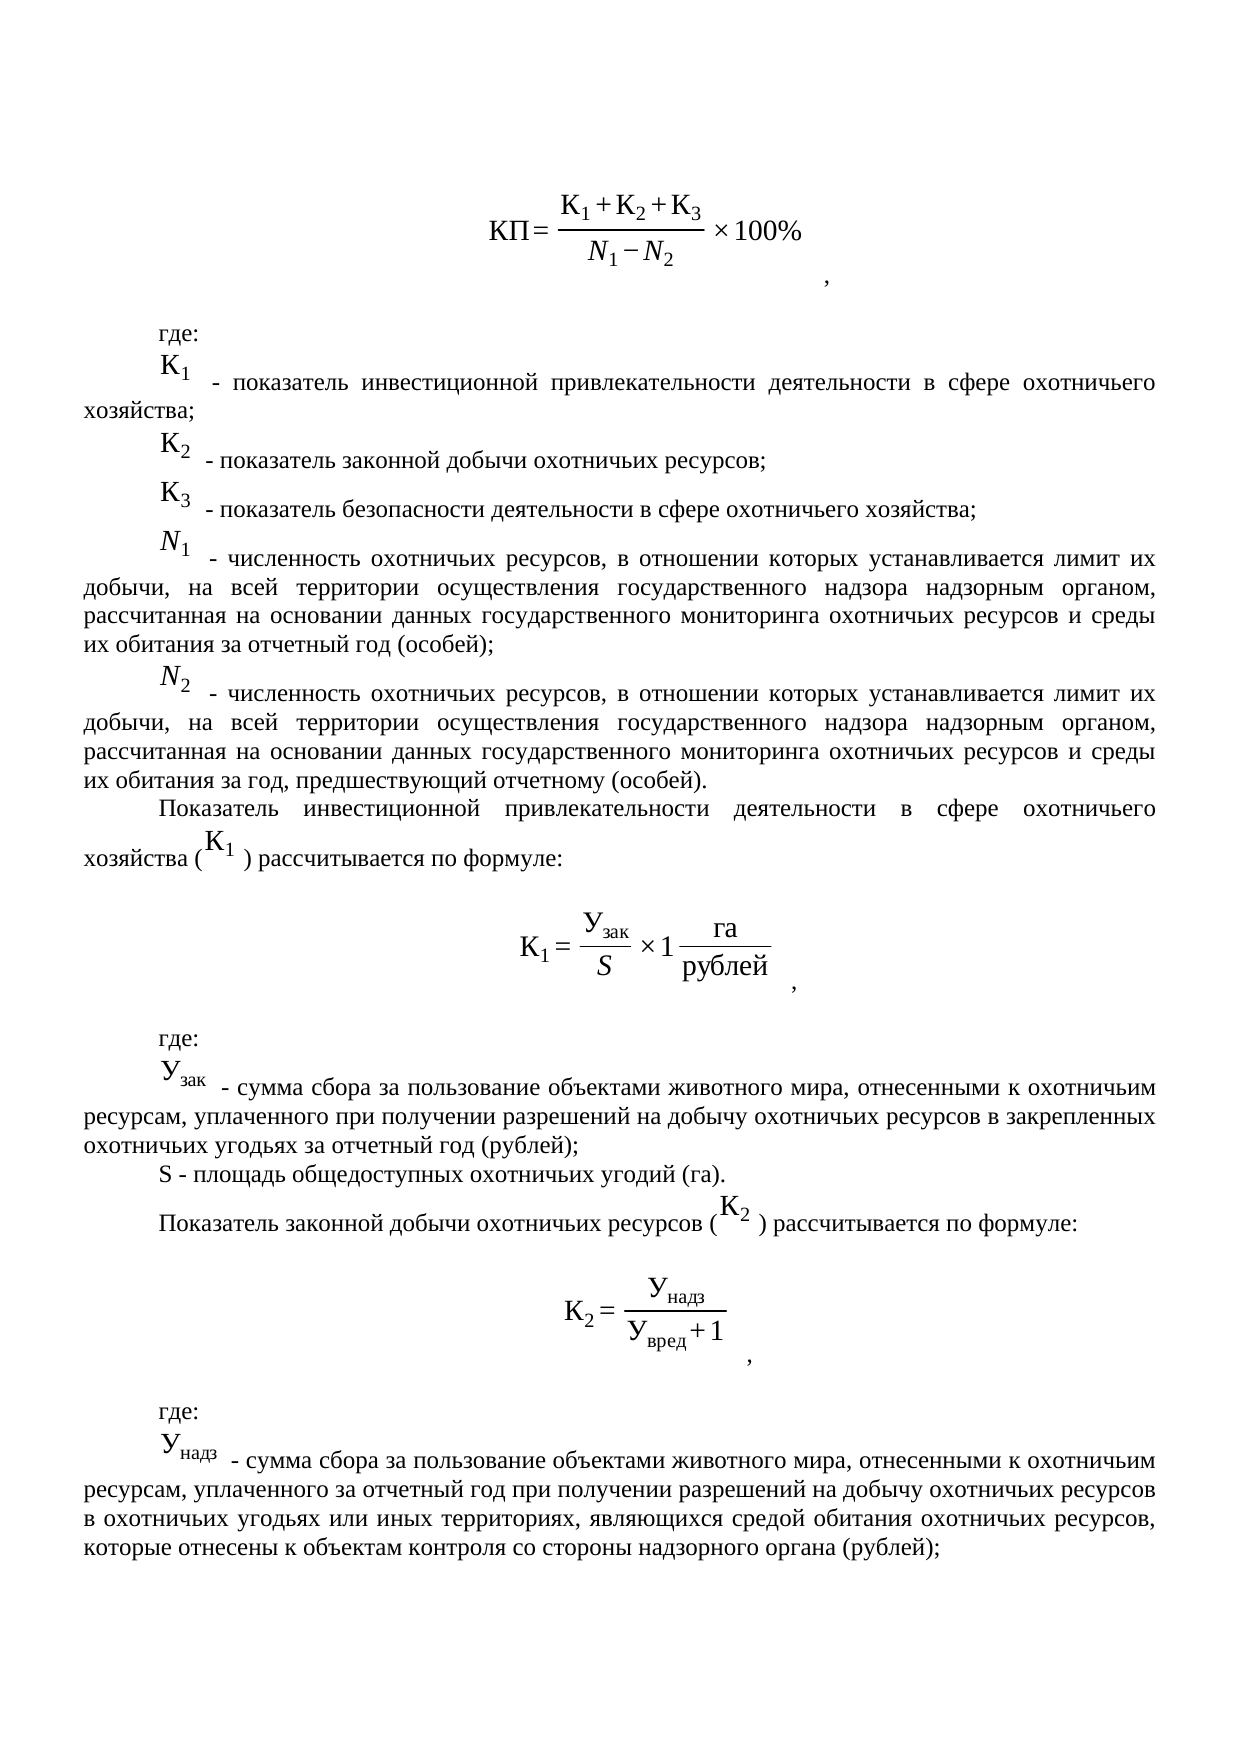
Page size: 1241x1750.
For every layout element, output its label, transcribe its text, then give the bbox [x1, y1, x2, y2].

text где: [83, 318, 1157, 346]
text где: [83, 1396, 1157, 1425]
text - численность охотничьих ресурсов, в отношении которых устанавливается лимит их добычи, на всей территории осуществления государственного надзора надзорным органом, рассчитанная на основании данных государственного мониторинга охотничьих ресурсов и среды их обитания за отчетный год (особей); [83, 523, 1157, 658]
text - показатель законной добычи охотничьих ресурсов; [83, 424, 1157, 473]
text , [83, 900, 1157, 994]
text - сумма сбора за пользование объектами животного мира, отнесенными к охотничьим ресурсам, уплаченного за отчетный год при получении разрешений на добычу охотничьих ресурсов в охотничьих угодьях или иных территориях, являющихся средой обитания охотничьих ресурсов, которые отнесены к объектам контроля со стороны надзорного органа (рублей); [83, 1425, 1157, 1561]
text - численность охотничьих ресурсов, в отношении которых устанавливается лимит их добычи, на всей территории осуществления государственного надзора надзорным органом, рассчитанная на основании данных государственного мониторинга охотничьих ресурсов и среды их обитания за год, предшествующий отчетному (особей). [83, 658, 1157, 793]
text - сумма сбора за пользование объектами животного мира, отнесенными к охотничьим ресурсам, уплаченного при получении разрешений на добычу охотничьих ресурсов в закрепленных охотничьих угодьях за отчетный год (рублей); [83, 1052, 1157, 1159]
text S - площадь общедоступных охотничьих угодий (га). [83, 1159, 1157, 1187]
text где: [83, 1023, 1157, 1052]
text , [83, 179, 1157, 289]
text , [83, 1265, 1157, 1368]
text Показатель законной добычи охотничьих ресурсов () рассчитывается по формуле: [83, 1187, 1157, 1237]
text - показатель инвестиционной привлекательности деятельности в сфере охотничьего хозяйства; [83, 346, 1157, 424]
text Показатель инвестиционной привлекательности деятельности в сфере охотничьего хозяйства () рассчитывается по формуле: [83, 793, 1157, 871]
text - показатель безопасности деятельности в сфере охотничьего хозяйства; [83, 473, 1157, 523]
